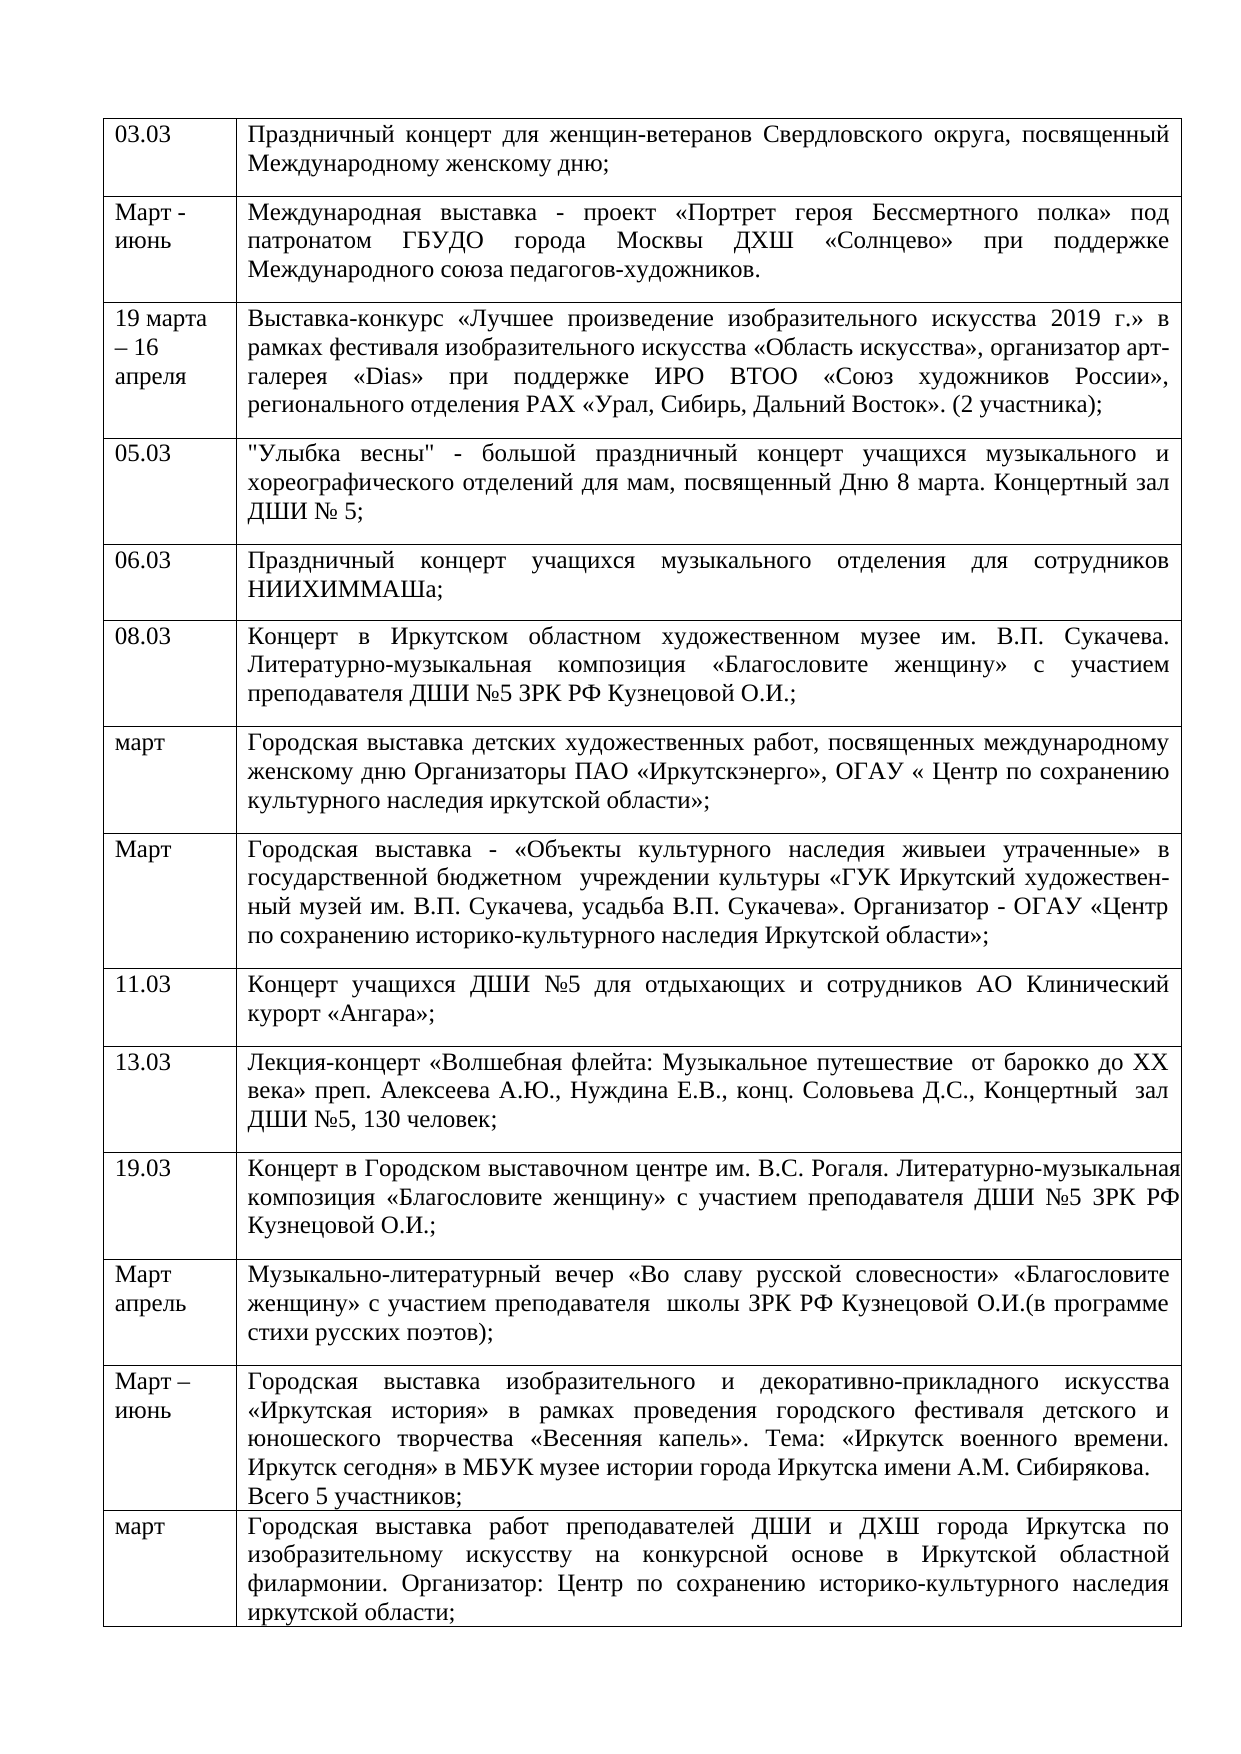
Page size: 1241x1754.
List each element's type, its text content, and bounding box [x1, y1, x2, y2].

table_cell март [104, 1511, 236, 1626]
table_cell март [104, 727, 236, 833]
table_cell Март апрель [104, 1260, 236, 1365]
table_cell Праздничный концерт учащихся музыкального отделения для сотрудников НИИХИММАШа; [237, 545, 1181, 620]
table_cell Городская выставка изобразительного и декоративно-прикладного искусства «Иркутская история» в рамках проведения городского фестиваля детского и юношеского творчества «Весенняя капель». Тема: «Иркутск военного времени. Иркутск сегодня» в МБУК музее истории города Иркутска имени А.М. Сибирякова. Всего 5 участников; [237, 1366, 1181, 1510]
table_cell Концерт в Городском выставочном центре им. В.С. Рогаля. Литературно-музыкальная композиция «Благословите женщину» с участием преподавателя ДШИ №5 ЗРК РФ Кузнецовой О.И.; [237, 1153, 1181, 1258]
table_cell Март –июнь [104, 1366, 236, 1510]
table_cell 06.03 [104, 545, 236, 620]
table_cell 08.03 [104, 621, 236, 726]
table_cell Праздничный концерт для женщин-ветеранов Свердловского округа, посвященный Международному женскому дню; [237, 119, 1181, 196]
table_cell 19.03 [104, 1153, 236, 1258]
table_cell Международная выставка - проект «Портрет героя Бессмертного полка» под патронатом ГБУДО города Москвы ДХШ «Солнцево» при поддержке Международного союза педагогов-художников. [237, 197, 1181, 302]
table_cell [237, 1511, 1181, 1626]
table_cell 05.03 [104, 439, 236, 544]
table_cell Концерт в Иркутском областном художественном музее им. В.П. Сукачева. Литературно-музыкальная композиция «Благословите женщину» с участием преподавателя ДШИ №5 ЗРК РФ Кузнецовой О.И.; [237, 621, 1181, 726]
table_cell Музыкально-литературный вечер «Во славу русской словесности» «Благословите женщину» с участием преподавателя школы ЗРК РФ Кузнецовой О.И.(в программе стихи русских поэтов); [237, 1260, 1181, 1365]
table_cell Лекция-концерт «Волшебная флейта: Музыкальное путешествие от барокко до XX века» преп. Алексеева А.Ю., Нуждина Е.В., конц. Соловьева Д.С., Концертный зал ДШИ №5, 130 человек; [237, 1047, 1181, 1152]
table_cell Выставка-конкурс «Лучшее произведение изобразительного искусства 2019 г.» в рамках фестиваля изобразительного искусства «Область искусства», организатор арт-галерея «Dias» при поддержке ИРО ВТОО «Союз художников России», регионального отделения РАХ «Урал, Сибирь, Дальний Восток». (2 участника); [237, 303, 1181, 437]
table_cell Городская выставка - «Объекты культурного наследия живыеи утраченные» в государственной бюджетном учреждении культуры «ГУК Иркутский художествен-ный музей им. В.П. Сукачева, усадьба В.П. Сукачева». Организатор - ОГАУ «Центр по сохранению историко-культурного наследия Иркутской области»; [237, 834, 1181, 968]
table_cell 19 марта – 16 апреля [104, 303, 236, 437]
table_cell 03.03 [104, 119, 236, 196]
table_cell Март - июнь [104, 197, 236, 302]
table_cell Концерт учащихся ДШИ №5 для отдыхающих и сотрудников АО Клинический курорт «Ангара»; [237, 969, 1181, 1046]
table_cell Городская выставка детских художественных работ, посвященных международному женскому дню Организаторы ПАО «Иркутскэнерго», ОГАУ « Центр по сохранению культурного наследия иркутской области»; [237, 727, 1181, 833]
table_cell 13.03 [104, 1047, 236, 1152]
table_cell Март [104, 834, 236, 968]
table_cell 11.03 [104, 969, 236, 1046]
table_cell "Улыбка весны" - большой праздничный концерт учащихся музыкального и хореографического отделений для мам, посвященный Дню 8 марта. Концертный зал ДШИ № 5; [237, 439, 1181, 544]
